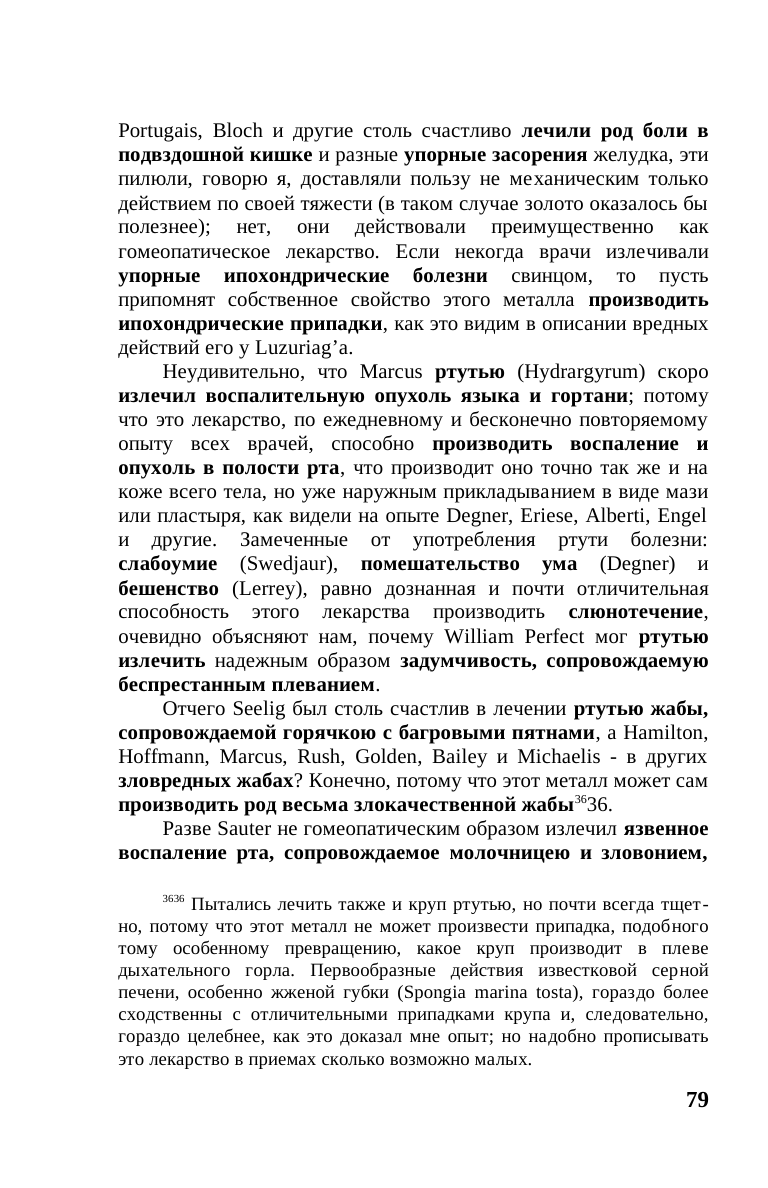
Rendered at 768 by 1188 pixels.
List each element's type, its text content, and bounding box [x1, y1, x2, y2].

text Неудивительно, что Marcus ртутью (Hydrargyrum) скоро излечил воспалительную опухоль языка и гортани; потому что это лекарство, по ежедневному и бесконечно повторяемому опыту всех врачей, способно производить воспаление и опухоль в полости рта, что производит оно точно так же и на коже всего тела, но уже наружным прикладыванием в виде мази или пластыря, как видели на опыте Degner, Eriese, Alberti, Engel и другие. Замеченные от употребления ртути болезни: слабоумие (Swedjaur), помешательство ума (Degner) и бешенство (Lerrey), равно дознанная и почти отличительная способность этого лекарства производить слюнотечение, очевидно объясняют нам, почему William Perfeсt мог ртутью излечить надежным образом задумчивость, сопровождаемую беспрестанным плеванием. [118, 359, 709, 696]
text Отчего Seelig был столь счастлив в лечении ртутью жабы, сопровождаемой горячкою с багровыми пятнами, а Hamilton, Hoffmann, Marcus, Rush, Golden, Bailey и Michaelis - в других зловредных жабах? Конечно, потому что этот металл может сам производить род весьма злокачественной жабы36. [118, 696, 709, 816]
